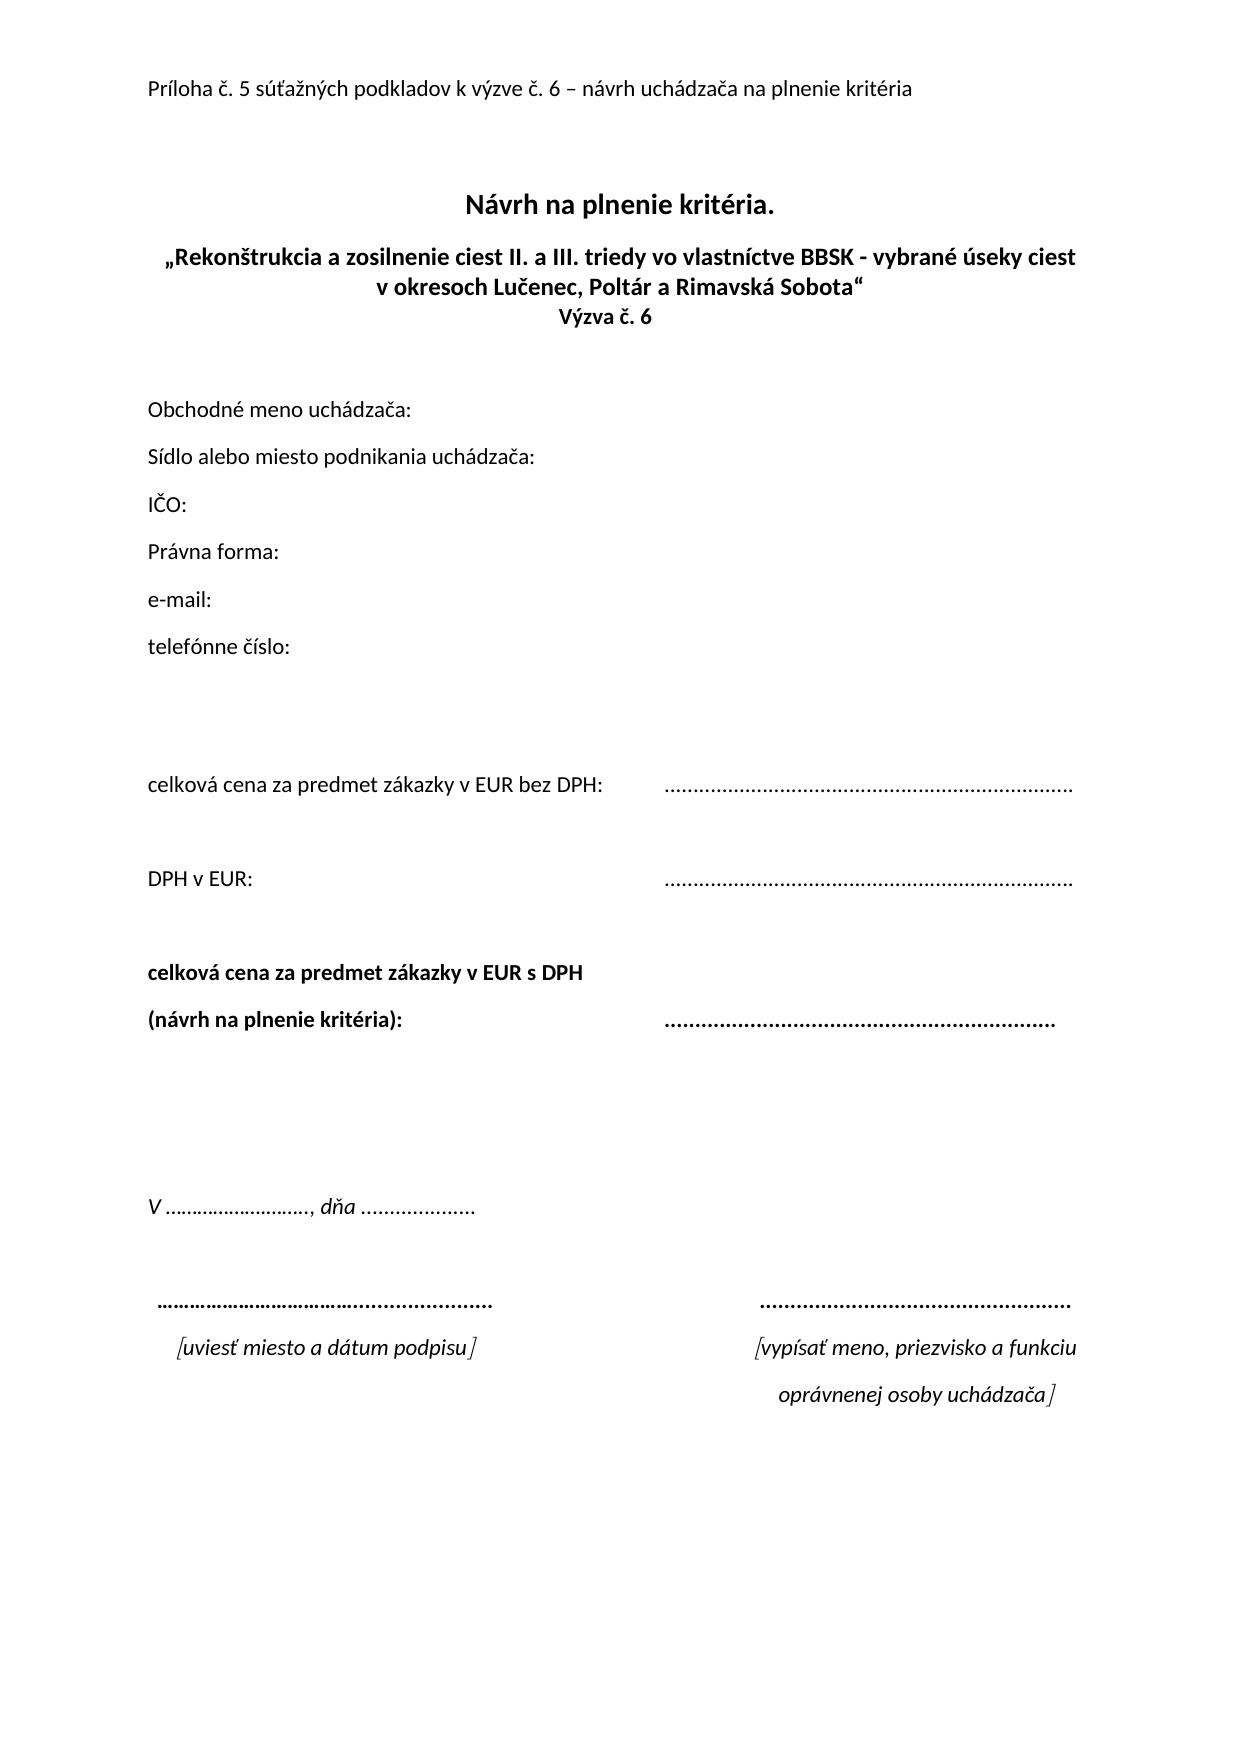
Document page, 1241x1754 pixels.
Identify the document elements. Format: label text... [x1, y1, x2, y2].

text (návrh na plnenie kritéria): ................................................................ [148, 1005, 1093, 1033]
text uviesť miesto a dátum podpisu vypísať meno, priezvisko a funkciu [148, 1333, 1093, 1361]
text celková cena za predmet zákazky v EUR s DPH [148, 958, 1093, 986]
text Sídlo alebo miesto podnikania uchádzača: [148, 442, 1062, 471]
text celková cena za predmet zákazky v EUR bez DPH: ....................................................................... [148, 770, 1093, 798]
text Výzva č. 6 [148, 302, 1063, 330]
text ………………………………....................... ................................................... [148, 1286, 1093, 1314]
text Obchodné meno uchádzača: [148, 395, 1062, 423]
text Návrh na plnenie kritéria. [148, 186, 1093, 221]
text „Rekonštrukcia a zosilnenie ciest II. a III. triedy vo vlastníctve BBSK - vybrané úseky ciest v okresoch Lučenec, Poltár a Rimavská Sobota“ [148, 241, 1093, 302]
text Právna forma: [148, 537, 1062, 565]
text e-mail: [148, 585, 1062, 613]
text oprávnenej osoby uchádzača [148, 1380, 1093, 1408]
text telefónne číslo: [148, 632, 1062, 660]
text IČO: [148, 490, 1062, 518]
text V ……………….…….., dňa .................... [148, 1192, 1093, 1220]
text DPH v EUR: ....................................................................... [148, 864, 1093, 892]
